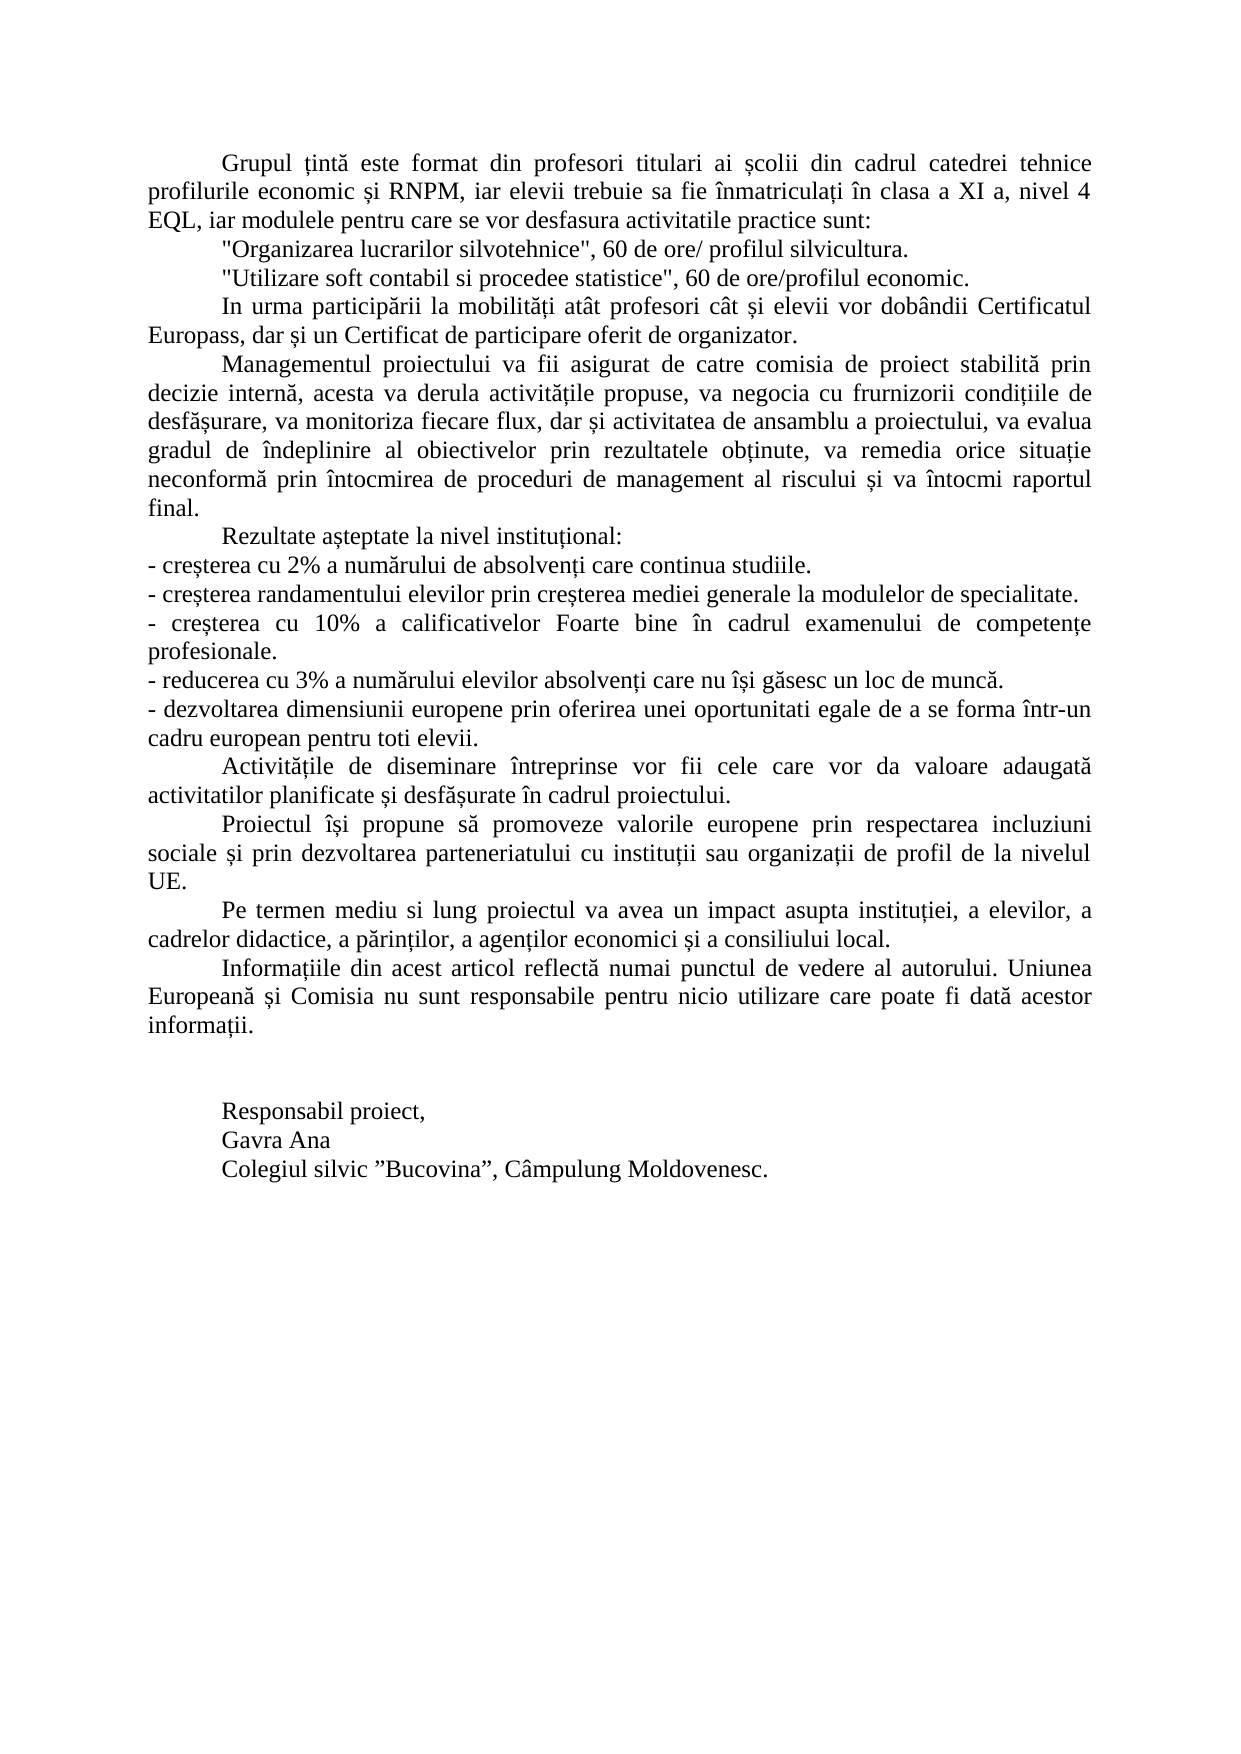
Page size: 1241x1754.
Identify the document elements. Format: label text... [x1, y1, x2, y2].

text Responsabil proiect, [148, 1096, 1093, 1125]
text - dezvoltarea dimensiunii europene prin oferirea unei oportunitati egale de a se forma într-un cadru european pentru toti elevii. [148, 694, 1093, 751]
text Pe termen mediu si lung proiectul va avea un impact asupta instituției, a elevilor, a cadrelor didactice, a părinților, a agenților economici și a consiliului local. [148, 895, 1093, 953]
text "Utilizare soft contabil si procedee statistice", 60 de ore/profilul economic. [148, 263, 1093, 291]
text In urma participării la mobilități atât profesori cât și elevii vor dobândii Certificatul Europass, dar și un Certificat de participare oferit de organizator. [148, 291, 1093, 349]
text - creșterea cu 2% a numărului de absolvenți care continua studiile. [148, 550, 1093, 579]
text Activitățile de diseminare întreprinse vor fii cele care vor da valoare adaugată activitatilor planificate și desfășurate în cadrul proiectului. [148, 751, 1093, 809]
text Informațiile din acest articol reflectă numai punctul de vedere al autorului. Uniunea Europeană și Comisia nu sunt responsabile pentru nicio utilizare care poate fi dată acestor informații. [148, 953, 1093, 1039]
text - creșterea randamentului elevilor prin creșterea mediei generale la modulelor de specialitate. [148, 579, 1093, 608]
text Rezultate așteptate la nivel instituțional: [148, 521, 1093, 550]
text Gavra Ana [148, 1125, 1093, 1154]
text - reducerea cu 3% a numărului elevilor absolvenți care nu își găsesc un loc de muncă. [148, 665, 1093, 694]
text - creșterea cu 10% a calificativelor Foarte bine în cadrul examenului de competențe profesionale. [148, 608, 1093, 665]
text Colegiul silvic ”Bucovina”, Câmpulung Moldovenesc. [148, 1154, 1093, 1183]
text Grupul țintă este format din profesori titulari ai școlii din cadrul catedrei tehnice profilurile economic și RNPM, iar elevii trebuie sa fie înmatriculați în clasa a XI a, nivel 4 EQL, iar modulele pentru care se vor desfasura activitatile practice sunt: [148, 148, 1093, 234]
text "Organizarea lucrarilor silvotehnice", 60 de ore/ profilul silvicultura. [148, 234, 1093, 263]
text Proiectul își propune să promoveze valorile europene prin respectarea incluziuni sociale și prin dezvoltarea parteneriatului cu instituții sau organizații de profil de la nivelul UE. [148, 809, 1093, 895]
text Managementul proiectului va fii asigurat de catre comisia de proiect stabilită prin decizie internă, acesta va derula activitățile propuse, va negocia cu frurnizorii condițiile de desfășurare, va monitoriza fiecare flux, dar și activitatea de ansamblu a proiectului, va evalua gradul de îndeplinire al obiectivelor prin rezultatele obținute, va remedia orice situație neconformă prin întocmirea de proceduri de management al riscului și va întocmi raportul final. [148, 349, 1093, 521]
